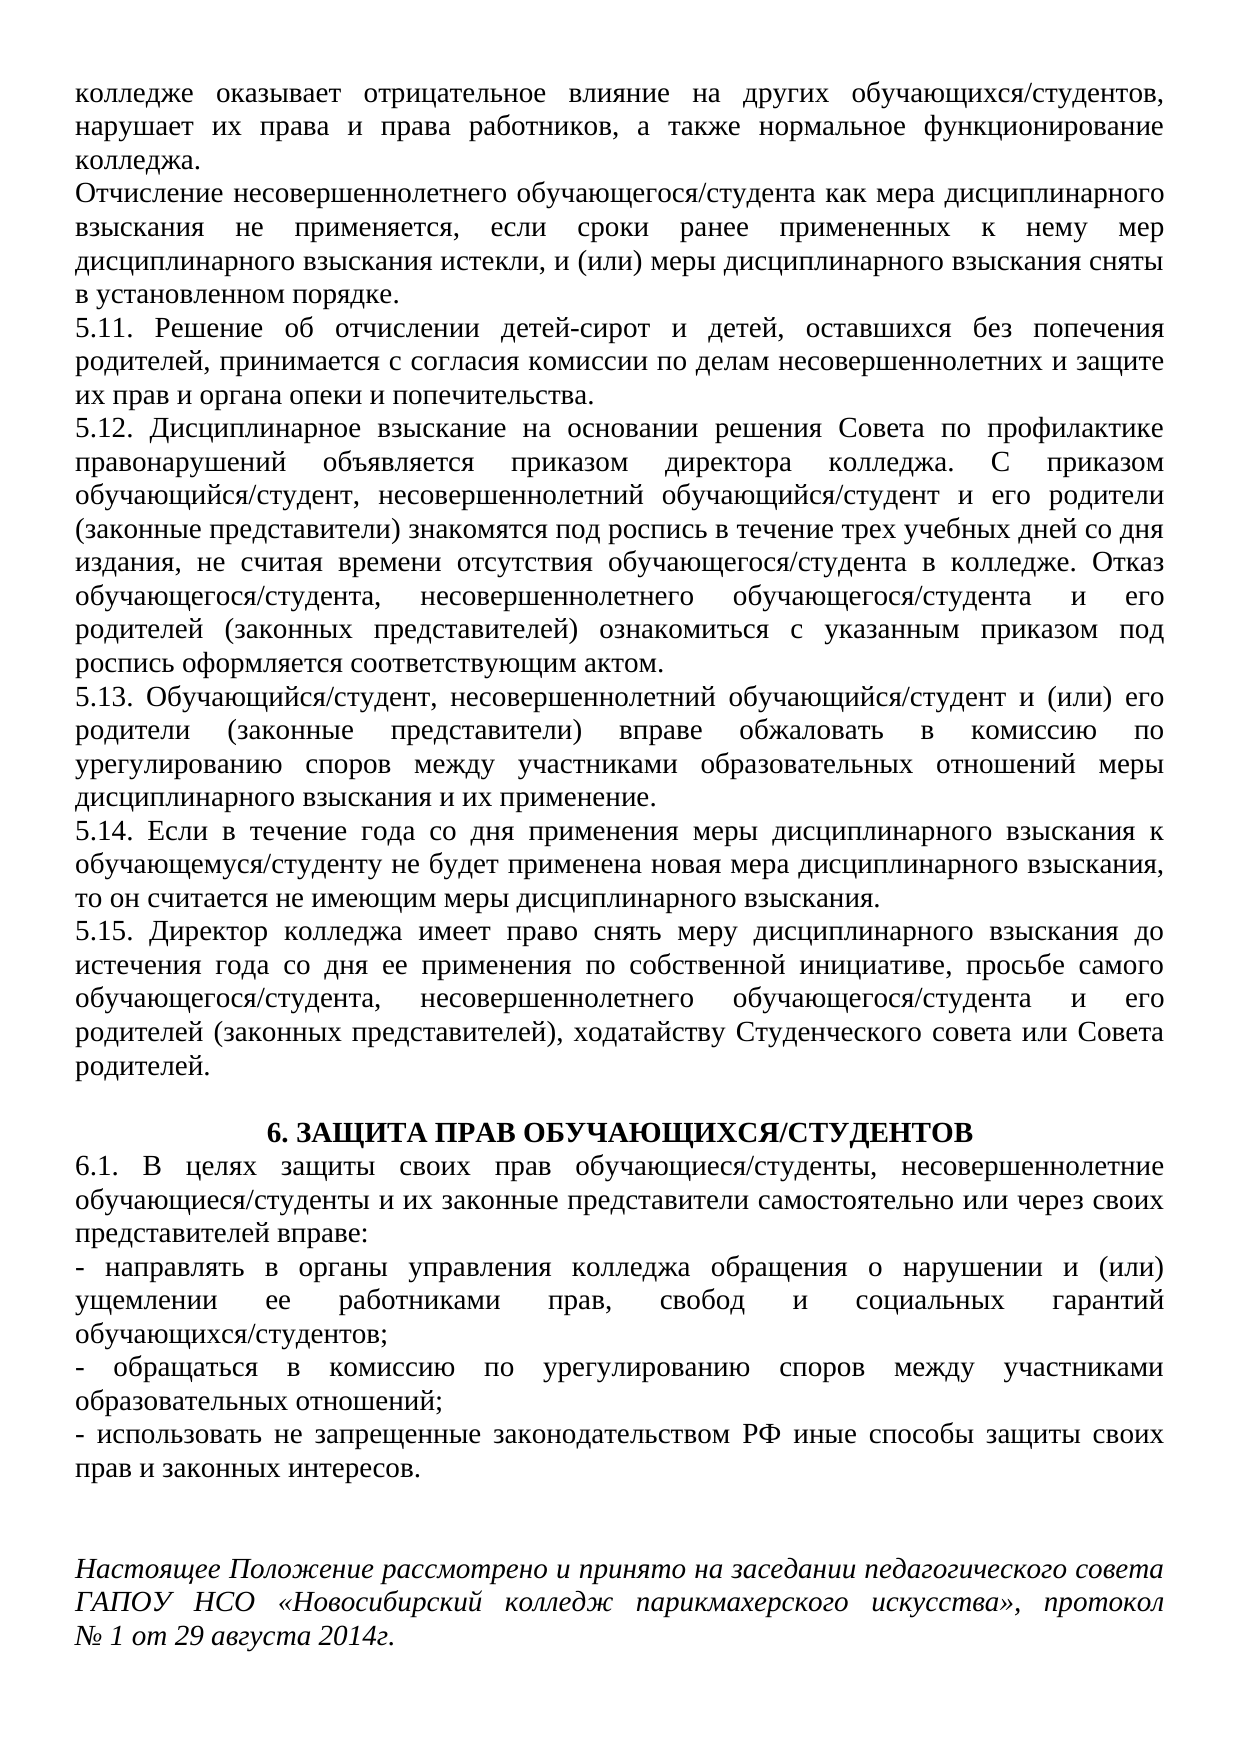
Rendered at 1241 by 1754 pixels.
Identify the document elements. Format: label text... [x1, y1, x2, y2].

text - обращаться в комиссию по урегулированию споров между участниками образовательных отношений; [75, 1349, 1165, 1417]
text 5.12. Дисциплинарное взыскание на основании решения Совета по профилактике правонарушений объявляется приказом директора колледжа. С приказом обучающийся/студент, несовершеннолетний обучающийся/студент и его родители (законные представители) знакомятся под роспись в течение трех учебных дней со дня издания, не считая времени отсутствия обучающегося/студента в колледже. Отказ обучающегося/студента, несовершеннолетнего обучающегося/студента и его родителей (законных представителей) ознакомиться с указанным приказом под роспись оформляется соответствующим актом. [75, 410, 1165, 679]
text 5.11. Решение об отчислении детей-сирот и детей, оставшихся без попечения родителей, принимается с согласия комиссии по делам несовершеннолетних и защите их прав и органа опеки и попечительства. [75, 310, 1165, 410]
text 5.14. Если в течение года со дня применения меры дисциплинарного взыскания к обучающемуся/студенту не будет применена новая мера дисциплинарного взыскания, то он считается не имеющим меры дисциплинарного взыскания. [75, 813, 1165, 913]
text - использовать не запрещенные законодательством РФ иные способы защиты своих прав и законных интересов. [75, 1417, 1165, 1484]
text Отчисление несовершеннолетнего обучающегося/студента как мера дисциплинарного взыскания не применяется, если сроки ранее примененных к нему мер дисциплинарного взыскания истекли, и (или) меры дисциплинарного взыскания сняты в установленном порядке. [75, 176, 1165, 310]
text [75, 75, 1165, 176]
text 5.13. Обучающийся/студент, несовершеннолетний обучающийся/студент и (или) его родители (законные представители) вправе обжаловать в комиссию по урегулированию споров между участниками образовательных отношений меры дисциплинарного взыскания и их применение. [75, 679, 1165, 813]
text 6.1. В целях защиты своих прав обучающиеся/студенты, несовершеннолетние обучающиеся/студенты и их законные представители самостоятельно или через своих представителей вправе: [75, 1148, 1165, 1249]
text 5.15. Директор колледжа имеет право снять меру дисциплинарного взыскания до истечения года со дня ее применения по собственной инициативе, просьбе самого обучающегося/студента, несовершеннолетнего обучающегося/студента и его родителей (законных представителей), ходатайству Студенческого совета или Совета родителей. [75, 913, 1165, 1081]
text Настоящее Положение рассмотрено и принято на заседании педагогического совета ГАПОУ НСО «Новосибирский колледж парикмахерского искусства», протокол № 1 от 29 августа 2014г. [75, 1551, 1165, 1651]
text 6. ЗАЩИТА ПРАВ ОБУЧАЮЩИХСЯ/СТУДЕНТОВ [75, 1115, 1165, 1148]
text - направлять в органы управления колледжа обращения о нарушении и (или) ущемлении ее работниками прав, свобод и социальных гарантий обучающихся/студентов; [75, 1249, 1165, 1349]
